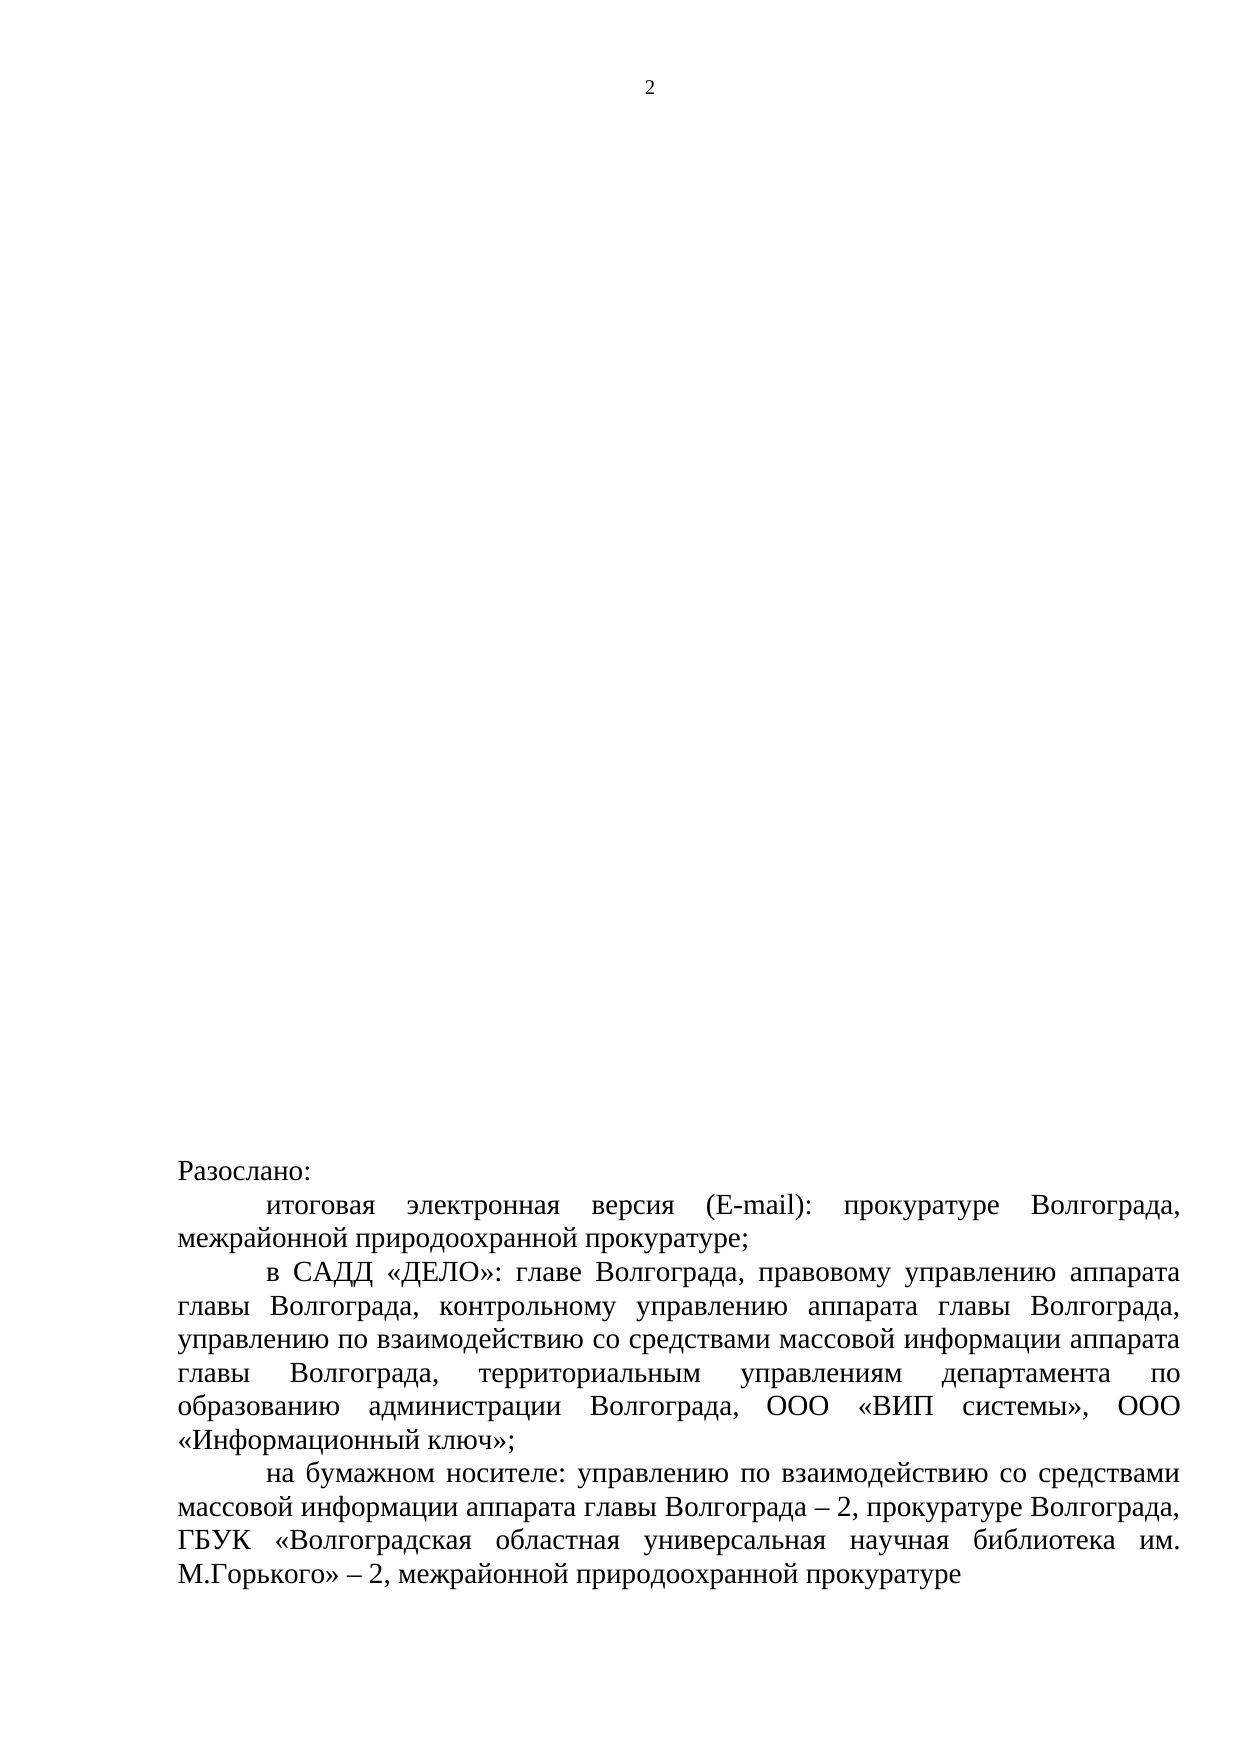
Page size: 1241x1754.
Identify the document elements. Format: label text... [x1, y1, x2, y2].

text итоговая электронная версия (E-mail): прокуратуре Волгограда, межрайонной природоохранной прокуратуре; [177, 1187, 1181, 1254]
text на бумажном носителе: управлению по взаимодействию со средствами массовой информации аппарата главы Волгограда – 2, прокуратуре Волгограда, ГБУК «Волгоградская областная универсальная научная библиотека им. М.Горького» – 2, межрайонной природоохранной прокуратуре [177, 1455, 1181, 1589]
text Разослано: [177, 1153, 1181, 1187]
text в САДД «ДЕЛО»: главе Волгограда, правовому управлению аппарата главы Волгограда, контрольному управлению аппарата главы Волгограда, управлению по взаимодействию со средствами массовой информации аппарата главы Волгограда, территориальным управлениям департамента по образованию администрации Волгограда, ООО «ВИП системы», ООО «Информационный ключ»; [177, 1254, 1181, 1455]
